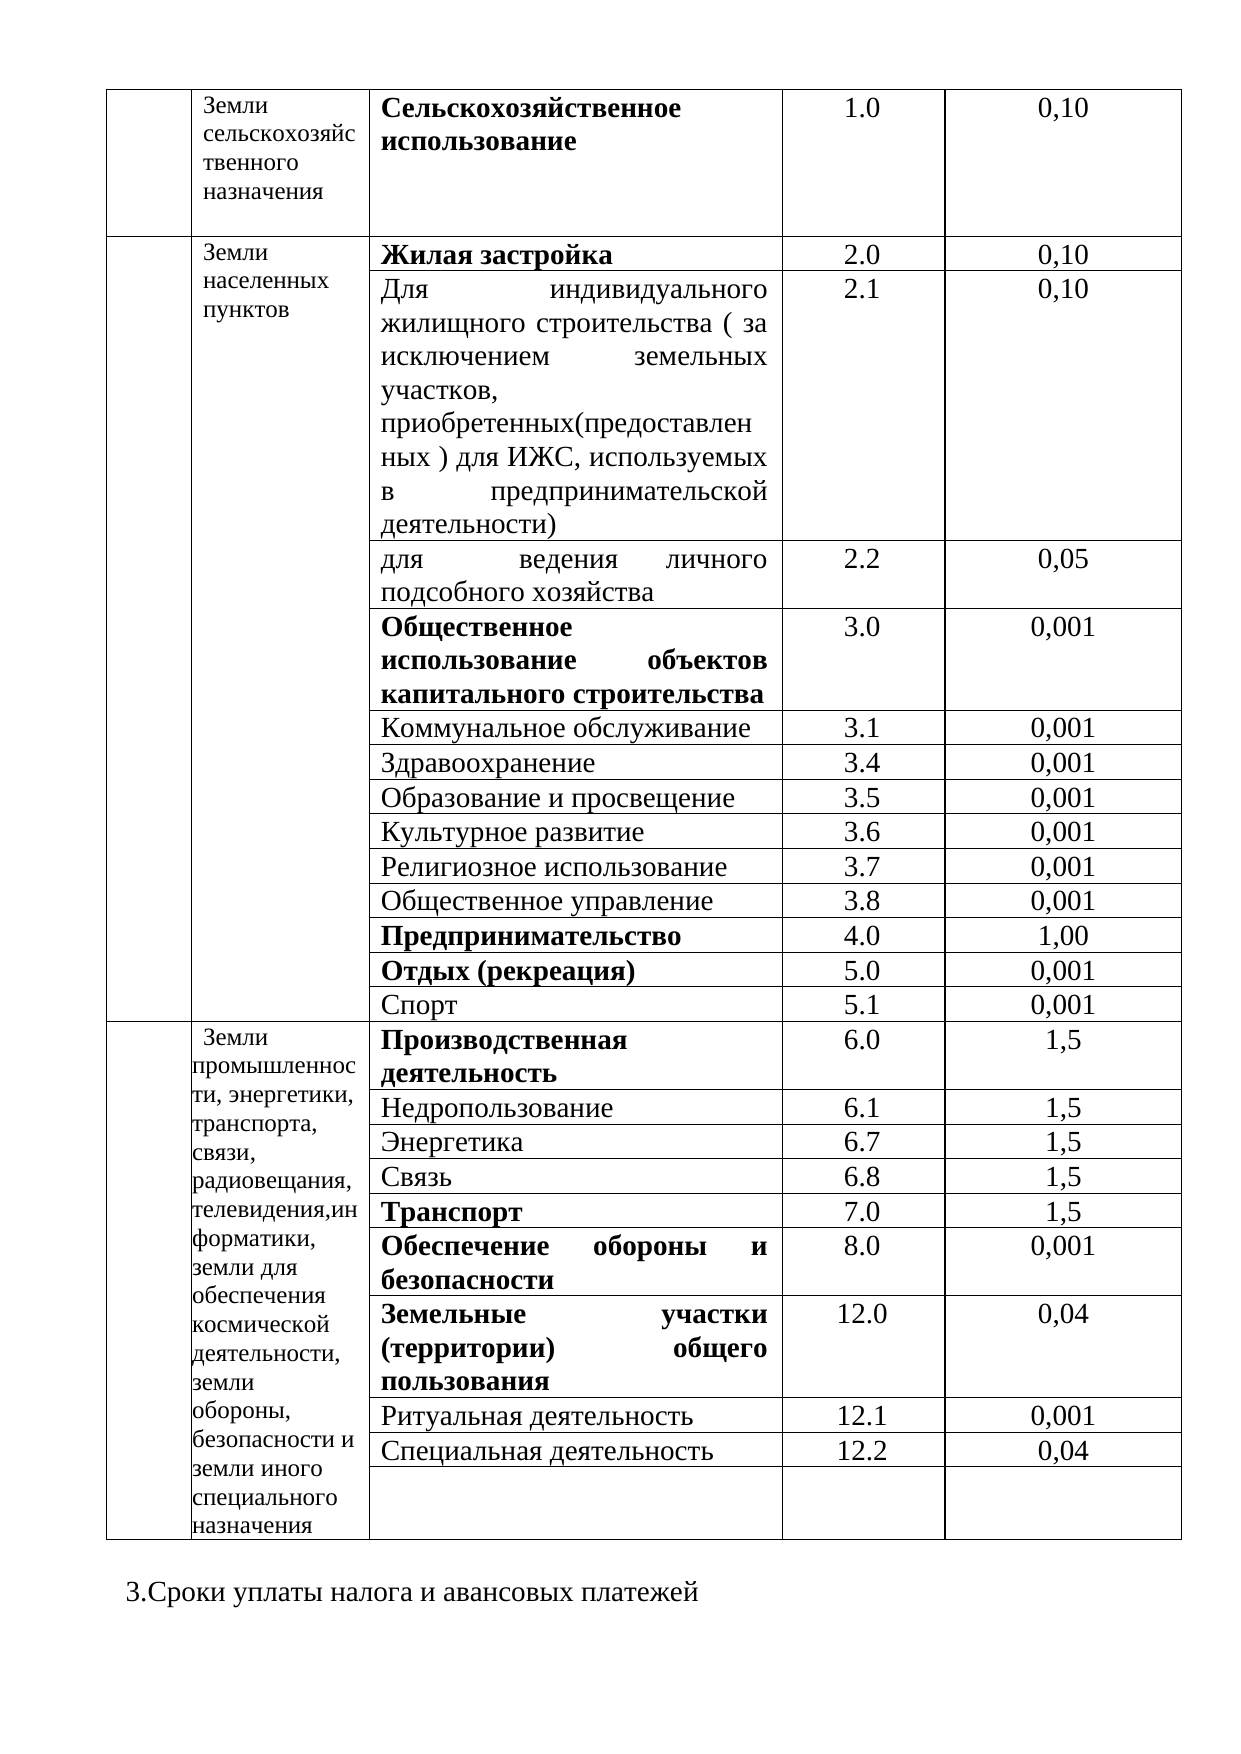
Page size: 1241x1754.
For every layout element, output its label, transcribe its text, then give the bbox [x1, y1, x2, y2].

table_cell 0,001 [946, 987, 1181, 1021]
table_cell Религиозное использование [370, 849, 782, 882]
table_cell для ведения личного подсобного хозяйства [370, 541, 782, 608]
table_cell 0,04 [946, 1433, 1181, 1466]
table_cell 3.4 [783, 745, 944, 779]
table_cell 1,5 [946, 1159, 1181, 1193]
table_cell 0,001 [946, 884, 1181, 917]
table_cell [946, 1467, 1181, 1539]
table_cell 3.7 [783, 849, 944, 882]
table_cell 3.8 [783, 884, 944, 917]
table_cell [107, 237, 191, 1021]
table_cell Земельные участки (территории) общего пользования [370, 1296, 782, 1397]
table_cell Коммунальное обслуживание [370, 711, 782, 744]
table_cell 12.1 [783, 1398, 944, 1432]
table_cell Общественное использование объектов капитального строительства [370, 609, 782, 709]
table_cell [107, 1022, 191, 1539]
table_cell 7.0 [783, 1194, 944, 1227]
table_cell 1,5 [946, 1090, 1181, 1123]
table_cell 12.0 [783, 1296, 944, 1397]
table_cell 0,04 [946, 1296, 1181, 1397]
table_cell 3.1 [783, 711, 944, 744]
table_cell 8.0 [783, 1228, 944, 1295]
table_cell Образование и просвещение [370, 780, 782, 813]
table_cell Здравоохранение [370, 745, 782, 779]
table_cell Связь [370, 1159, 782, 1193]
table_cell 2.2 [783, 541, 944, 608]
table_cell 0,001 [946, 849, 1181, 882]
table_cell Предпринимательство [370, 918, 782, 952]
table_cell 0,001 [946, 780, 1181, 813]
table_cell 0,10 [946, 90, 1181, 236]
table_cell Специальная деятельность [370, 1433, 782, 1466]
table_cell 5.0 [783, 953, 944, 986]
table_cell Недропользование [370, 1090, 782, 1123]
table_cell 6.8 [783, 1159, 944, 1193]
table_cell 3.6 [783, 814, 944, 848]
table_cell 0,001 [946, 814, 1181, 848]
table_cell 0,001 [946, 609, 1181, 709]
table_cell Энергетика [370, 1125, 782, 1158]
table_cell Общественное управление [370, 884, 782, 917]
table_cell 6.1 [783, 1090, 944, 1123]
table_cell 4.0 [783, 918, 944, 952]
table_cell Земли промышленности, энергетики, транспорта, связи, радиовещания,телевидения,информатики, земли для обеспечения космической деятельности, земли обороны, безопасности и земли иного специального назначения [192, 1022, 369, 1539]
table_cell 0,001 [946, 1228, 1181, 1295]
table_cell 6.7 [783, 1125, 944, 1158]
table_cell Производственная деятельность [370, 1022, 782, 1089]
table_cell 0,001 [946, 1398, 1181, 1432]
table_cell Культурное развитие [370, 814, 782, 848]
table_cell Спорт [370, 987, 782, 1021]
table_cell 1,5 [946, 1125, 1181, 1158]
table_cell 0,001 [946, 953, 1181, 986]
table_cell Сельскохозяйственное использование [370, 90, 782, 236]
table_cell 0,05 [946, 541, 1181, 608]
table_cell 1,5 [946, 1022, 1181, 1089]
table_cell 3.5 [783, 780, 944, 813]
table_cell 1,5 [946, 1194, 1181, 1227]
table_cell Земли сельскохозяйственного назначения [192, 90, 369, 236]
table_cell Обеспечение обороны и безопасности [370, 1228, 782, 1295]
table_cell Для индивидуального жилищного строительства ( за исключением земельных участков, приобретенных(предоставленных ) для ИЖС, используемых в предпринимательской деятельности) [370, 271, 782, 540]
table_cell 6.0 [783, 1022, 944, 1089]
table_cell 1.0 [783, 90, 944, 236]
table_cell 0,10 [946, 271, 1181, 540]
table_cell 0,001 [946, 711, 1181, 744]
table_cell 0,10 [946, 237, 1181, 270]
table_cell Отдых (рекреация) [370, 953, 782, 986]
table_cell 5.1 [783, 987, 944, 1021]
table_cell [783, 1467, 944, 1539]
table_cell 1,00 [946, 918, 1181, 952]
table_cell 2.0 [783, 237, 944, 270]
text 3.Сроки уплаты налога и авансовых платежей [118, 1574, 1152, 1607]
table_cell 2.1 [783, 271, 944, 540]
table_cell Транспорт [370, 1194, 782, 1227]
table_cell Жилая застройка [370, 237, 782, 270]
table_cell [370, 1467, 782, 1539]
table_cell 3.0 [783, 609, 944, 709]
table_cell 0,001 [946, 745, 1181, 779]
table_cell Ритуальная деятельность [370, 1398, 782, 1432]
table_cell Земли населенных пунктов [192, 237, 369, 1021]
table_cell [107, 90, 191, 236]
table_cell 12.2 [783, 1433, 944, 1466]
